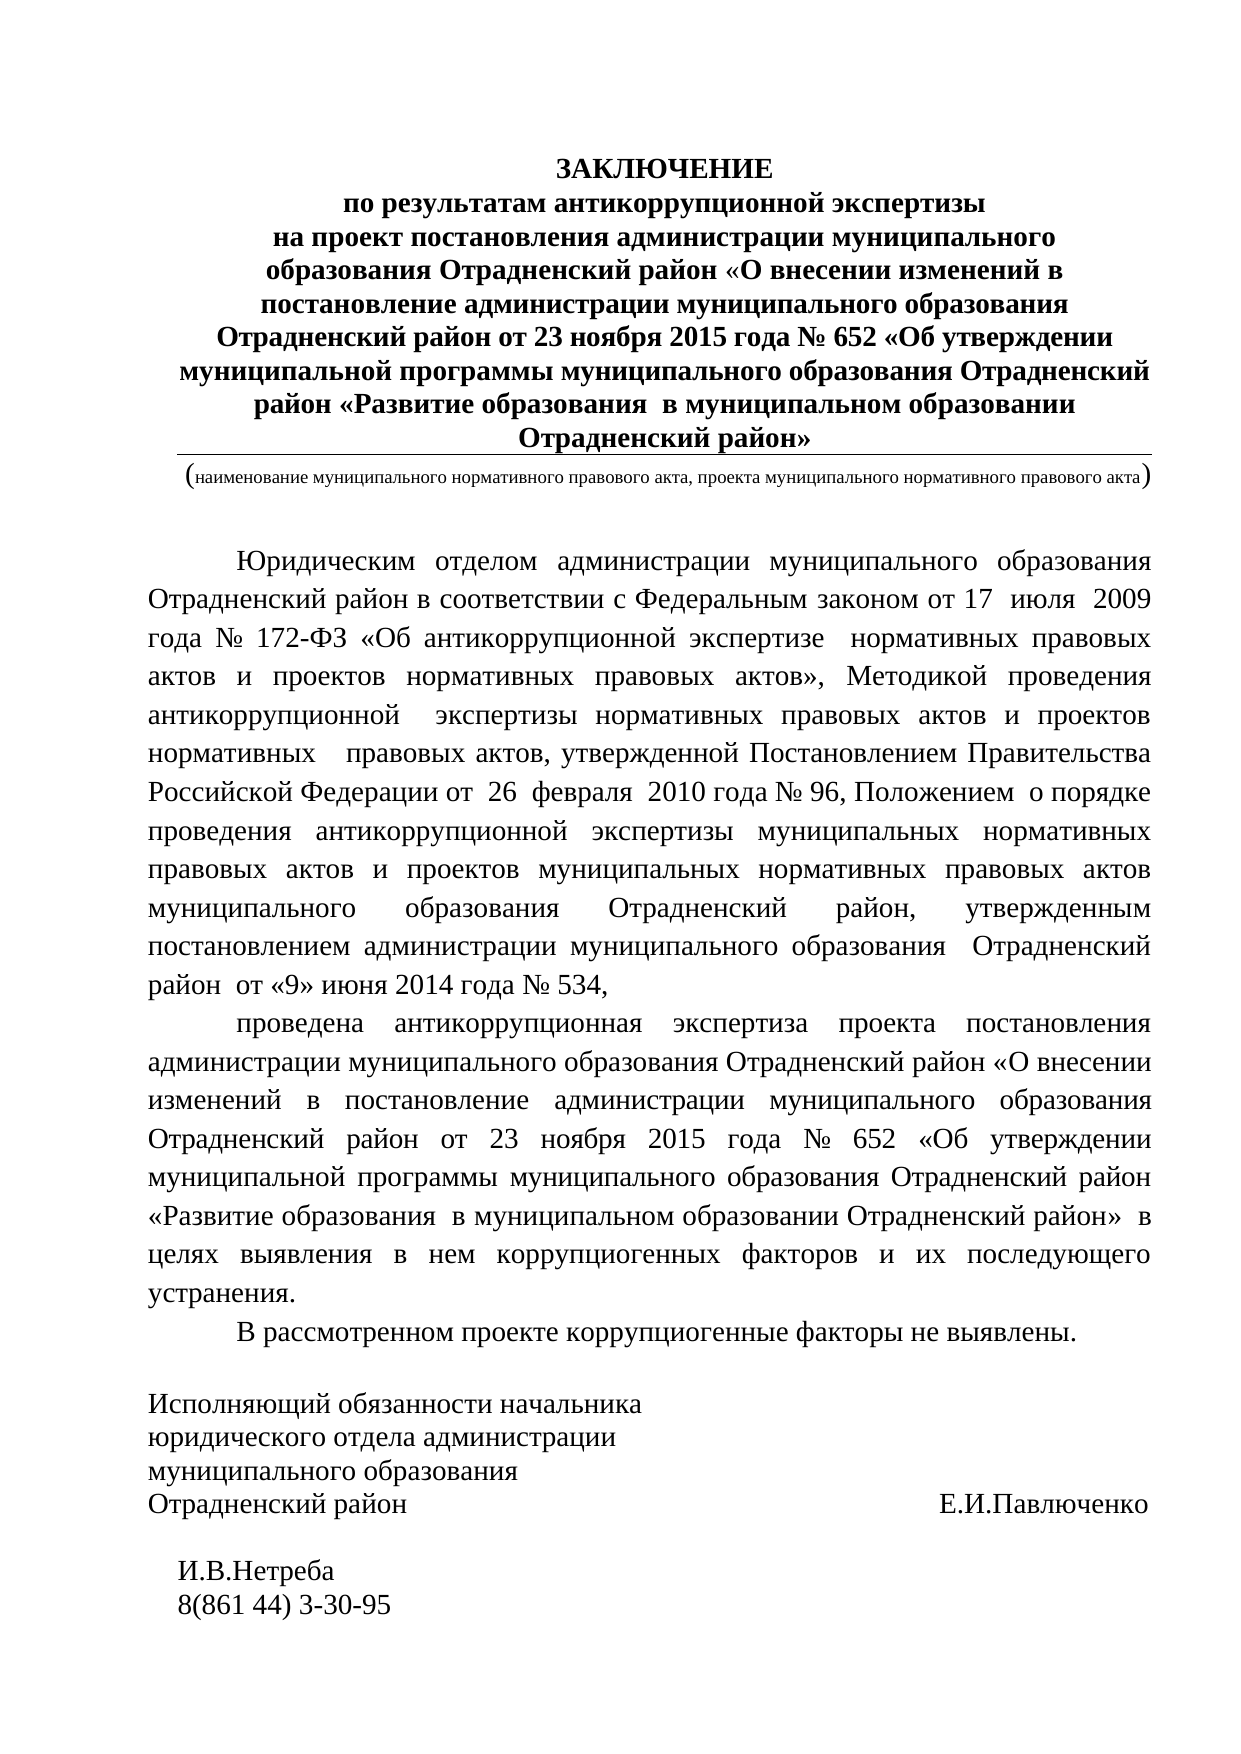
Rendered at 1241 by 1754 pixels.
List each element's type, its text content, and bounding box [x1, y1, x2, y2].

text проведена антикоррупционная экспертиза проекта постановления администрации муниципального образования Отрадненский район «О внесении изменений в постановление администрации муниципального образования Отрадненский район от 23 ноября 2015 года № 652 «Об утверждении муниципальной программы муниципального образования Отрадненский район «Развитие образования в муниципальном образовании Отрадненский район» в целях выявления в нем коррупциогенных факторов и их последующего устранения. [148, 1005, 1152, 1309]
text (наименование муниципального нормативного правового акта, проекта муниципального нормативного правового акта) [177, 455, 1152, 490]
text юридического отдела администрации [148, 1419, 1152, 1453]
text И.В.Нетреба [177, 1553, 1152, 1587]
text 8(861 44) 3-30-95 [177, 1587, 1152, 1621]
text Юридическим отделом администрации муниципального образования Отрадненский район в соответствии с Федеральным законом от 17 июля 2009 года № 172-ФЗ «Об антикоррупционной экспертизе нормативных правовых актов и проектов нормативных правовых актов», Методикой проведения антикоррупционной экспертизы нормативных правовых актов и проектов нормативных правовых актов, утвержденной Постановлением Правительства Российской Федерации от 26 февраля 2010 года № 96, Положением о порядке проведения антикоррупционной экспертизы муниципальных нормативных правовых актов и проектов муниципальных нормативных правовых актов муниципального образования Отрадненский район, утвержденным постановлением администрации муниципального образования Отрадненский район от «9» июня 2014 года № 534, [148, 543, 1152, 1000]
text на проект постановления администрации муниципального [177, 219, 1152, 252]
text Отрадненский район Е.И.Павлюченко [148, 1486, 1152, 1520]
text образования Отрадненский район «О внесении изменений в постановление администрации муниципального образования Отрадненский район от 23 ноября 2015 года № 652 «Об утверждении муниципальной программы муниципального образования Отрадненский район «Развитие образования в муниципальном образовании Отрадненский район» [177, 252, 1152, 453]
text ЗАКЛЮЧЕНИЕ [177, 152, 1152, 185]
text муниципального образования [148, 1453, 1152, 1486]
text Исполняющий обязанности начальника [148, 1386, 1152, 1419]
text В рассмотренном проекте коррупциогенные факторы не выявлены. [148, 1314, 1152, 1347]
text по результатам антикоррупционной экспертизы [177, 185, 1152, 219]
